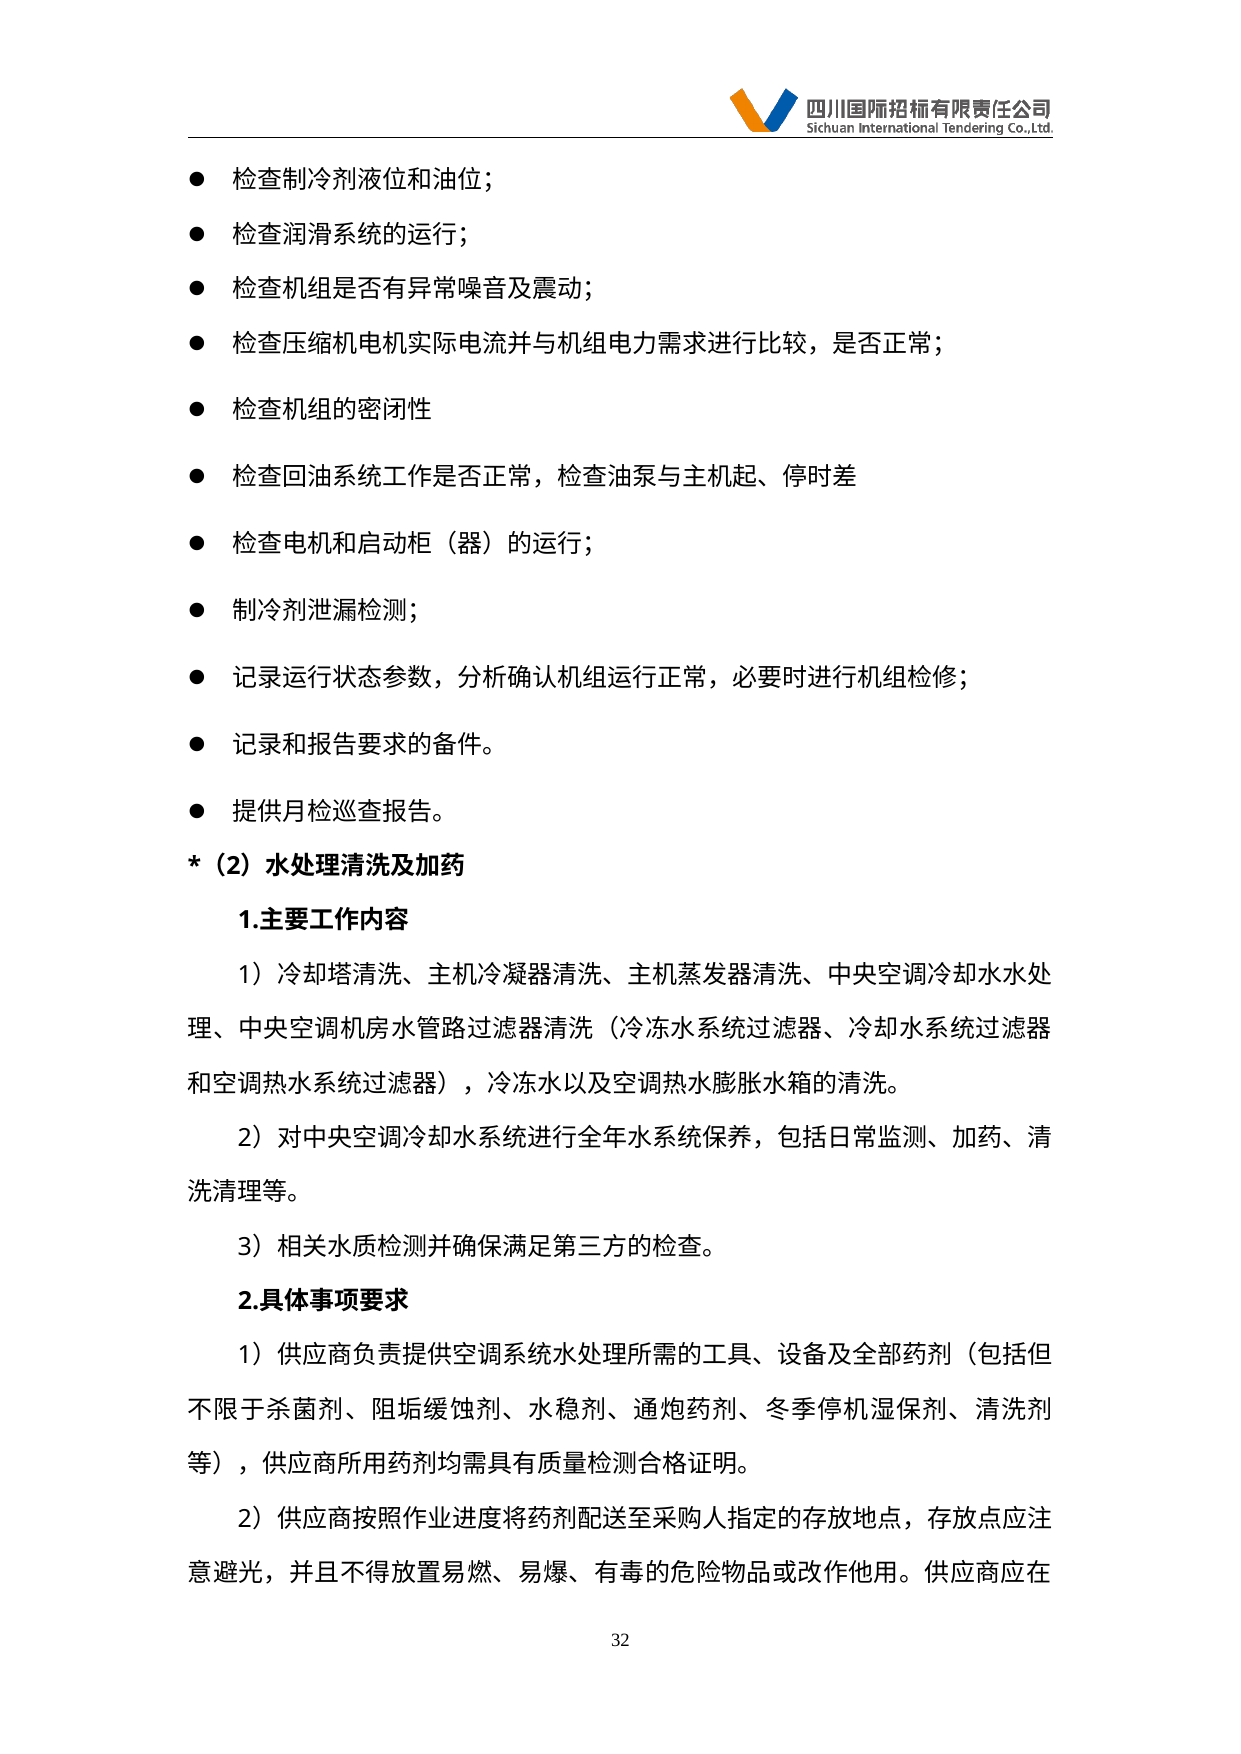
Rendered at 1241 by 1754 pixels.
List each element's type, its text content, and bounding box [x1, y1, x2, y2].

list 检查制冷剂液位和油位； [187, 160, 1053, 196]
text *（2）水处理清洗及加药 [187, 846, 1053, 882]
list 记录运行状态参数，分析确认机组运行正常，必要时进行机组检修； [187, 657, 1053, 694]
list 检查电机和启动柜（器）的运行； [187, 524, 1053, 560]
list 制冷剂泄漏检测； [187, 591, 1053, 627]
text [187, 1498, 1053, 1589]
text 2.具体事项要求 [187, 1281, 1053, 1317]
text 1）冷却塔清洗、主机冷凝器清洗、主机蒸发器清洗、中央空调冷却水水处理、中央空调机房水管路过滤器清洗（冷冻水系统过滤器、冷却水系统过滤器和空调热水系统过滤器），冷冻水以及空调热水膨胀水箱的清洗。 [187, 954, 1053, 1099]
list 检查机组是否有异常噪音及震动； [187, 269, 1053, 305]
list 检查润滑系统的运行； [187, 214, 1053, 251]
list 提供月检巡查报告。 [187, 791, 1053, 827]
text 1）供应商负责提供空调系统水处理所需的工具、设备及全部药剂（包括但不限于杀菌剂、阻垢缓蚀剂、水稳剂、通炮药剂、冬季停机湿保剂、清洗剂等），供应商所用药剂均需具有质量检测合格证明。 [187, 1335, 1053, 1480]
text 3）相关水质检测并确保满足第三方的检查。 [187, 1226, 1053, 1262]
list 检查机组的密闭性 [187, 390, 1053, 426]
text 2）对中央空调冷却水系统进行全年水系统保养，包括日常监测、加药、清洗清理等。 [187, 1117, 1053, 1208]
list 检查压缩机电机实际电流并与机组电力需求进行比较，是否正常； [187, 323, 1053, 359]
list 检查回油系统工作是否正常，检查油泵与主机起、停时差 [187, 457, 1053, 493]
list 记录和报告要求的备件。 [187, 724, 1053, 761]
text 1.主要工作内容 [187, 900, 1053, 936]
picture [729, 88, 1053, 135]
